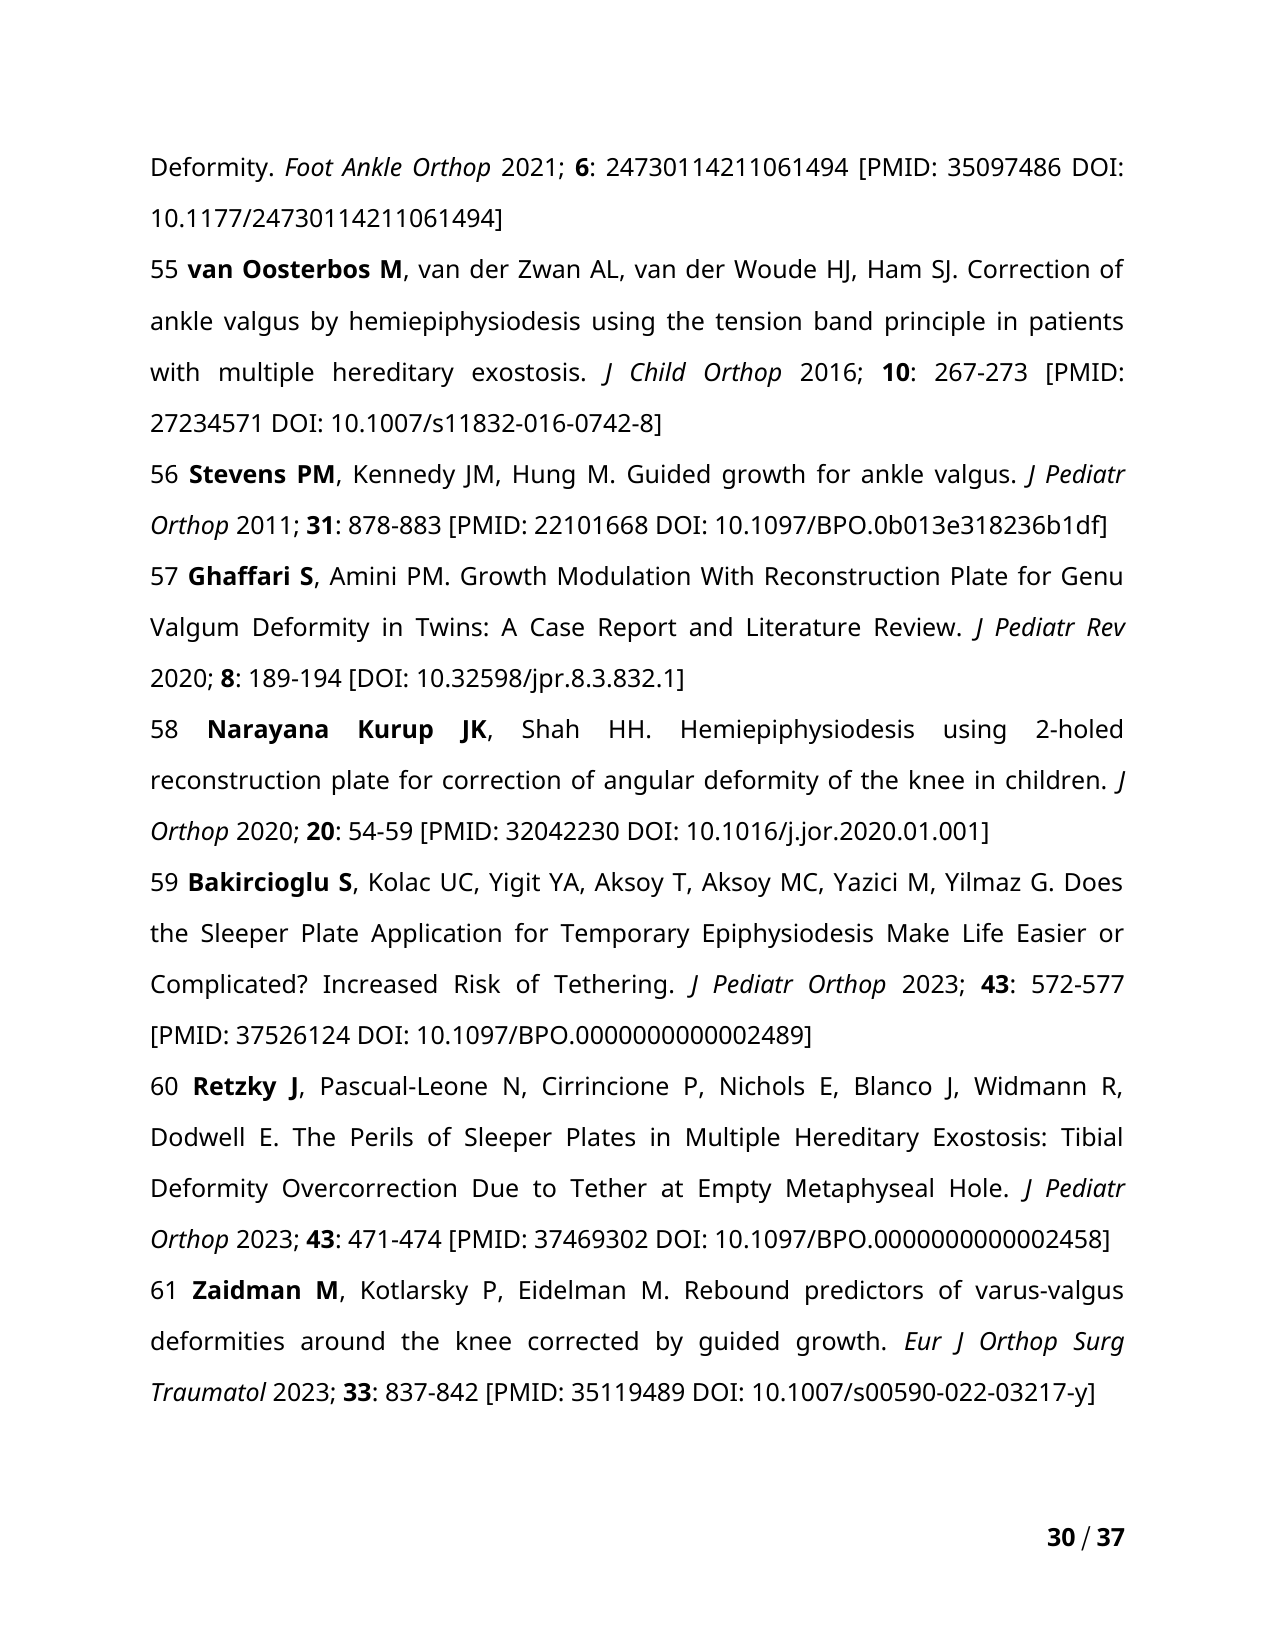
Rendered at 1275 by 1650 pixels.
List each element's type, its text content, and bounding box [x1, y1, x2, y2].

text 59 Bakircioglu S, Kolac UC, Yigit YA, Aksoy T, Aksoy MC, Yazici M, Yilmaz G. Does the Sleeper Plate Application for Temporary Epiphysiodesis Make Life Easier or Complicated? Increased Risk of Tethering. J Pediatr Orthop 2023; 43: 572-577 [PMID: 37526124 DOI: 10.1097/BPO.0000000000002489] [150, 864, 1125, 1052]
text 57 Ghaffari S, Amini PM. Growth Modulation With Reconstruction Plate for Genu Valgum Deformity in Twins: A Case Report and Literature Review. J Pediatr Rev 2020; 8: 189-194 [DOI: 10.32598/jpr.8.3.832.1] [150, 558, 1125, 694]
text 60 Retzky J, Pascual-Leone N, Cirrincione P, Nichols E, Blanco J, Widmann R, Dodwell E. The Perils of Sleeper Plates in Multiple Hereditary Exostosis: Tibial Deformity Overcorrection Due to Tether at Empty Metaphyseal Hole. J Pediatr Orthop 2023; 43: 471-474 [PMID: 37469302 DOI: 10.1097/BPO.0000000000002458] [150, 1069, 1125, 1256]
text 56 Stevens PM, Kennedy JM, Hung M. Guided growth for ankle valgus. J Pediatr Orthop 2011; 31: 878-883 [PMID: 22101668 DOI: 10.1097/BPO.0b013e318236b1df] [150, 456, 1125, 541]
text 55 van Oosterbos M, van der Zwan AL, van der Woude HJ, Ham SJ. Correction of ankle valgus by hemiepiphysiodesis using the tension band principle in patients with multiple hereditary exostosis. J Child Orthop 2016; 10: 267-273 [PMID: 27234571 DOI: 10.1007/s11832-016-0742-8] [150, 252, 1125, 439]
text 61 Zaidman M, Kotlarsky P, Eidelman M. Rebound predictors of varus-valgus deformities around the knee corrected by guided growth. Eur J Orthop Surg Traumatol 2023; 33: 837-842 [PMID: 35119489 DOI: 10.1007/s00590-022-03217-y] [150, 1273, 1125, 1409]
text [150, 150, 1125, 235]
text 58 Narayana Kurup JK, Shah HH. Hemiepiphysiodesis using 2-holed reconstruction plate for correction of angular deformity of the knee in children. J Orthop 2020; 20: 54-59 [PMID: 32042230 DOI: 10.1016/j.jor.2020.01.001] [150, 711, 1125, 848]
